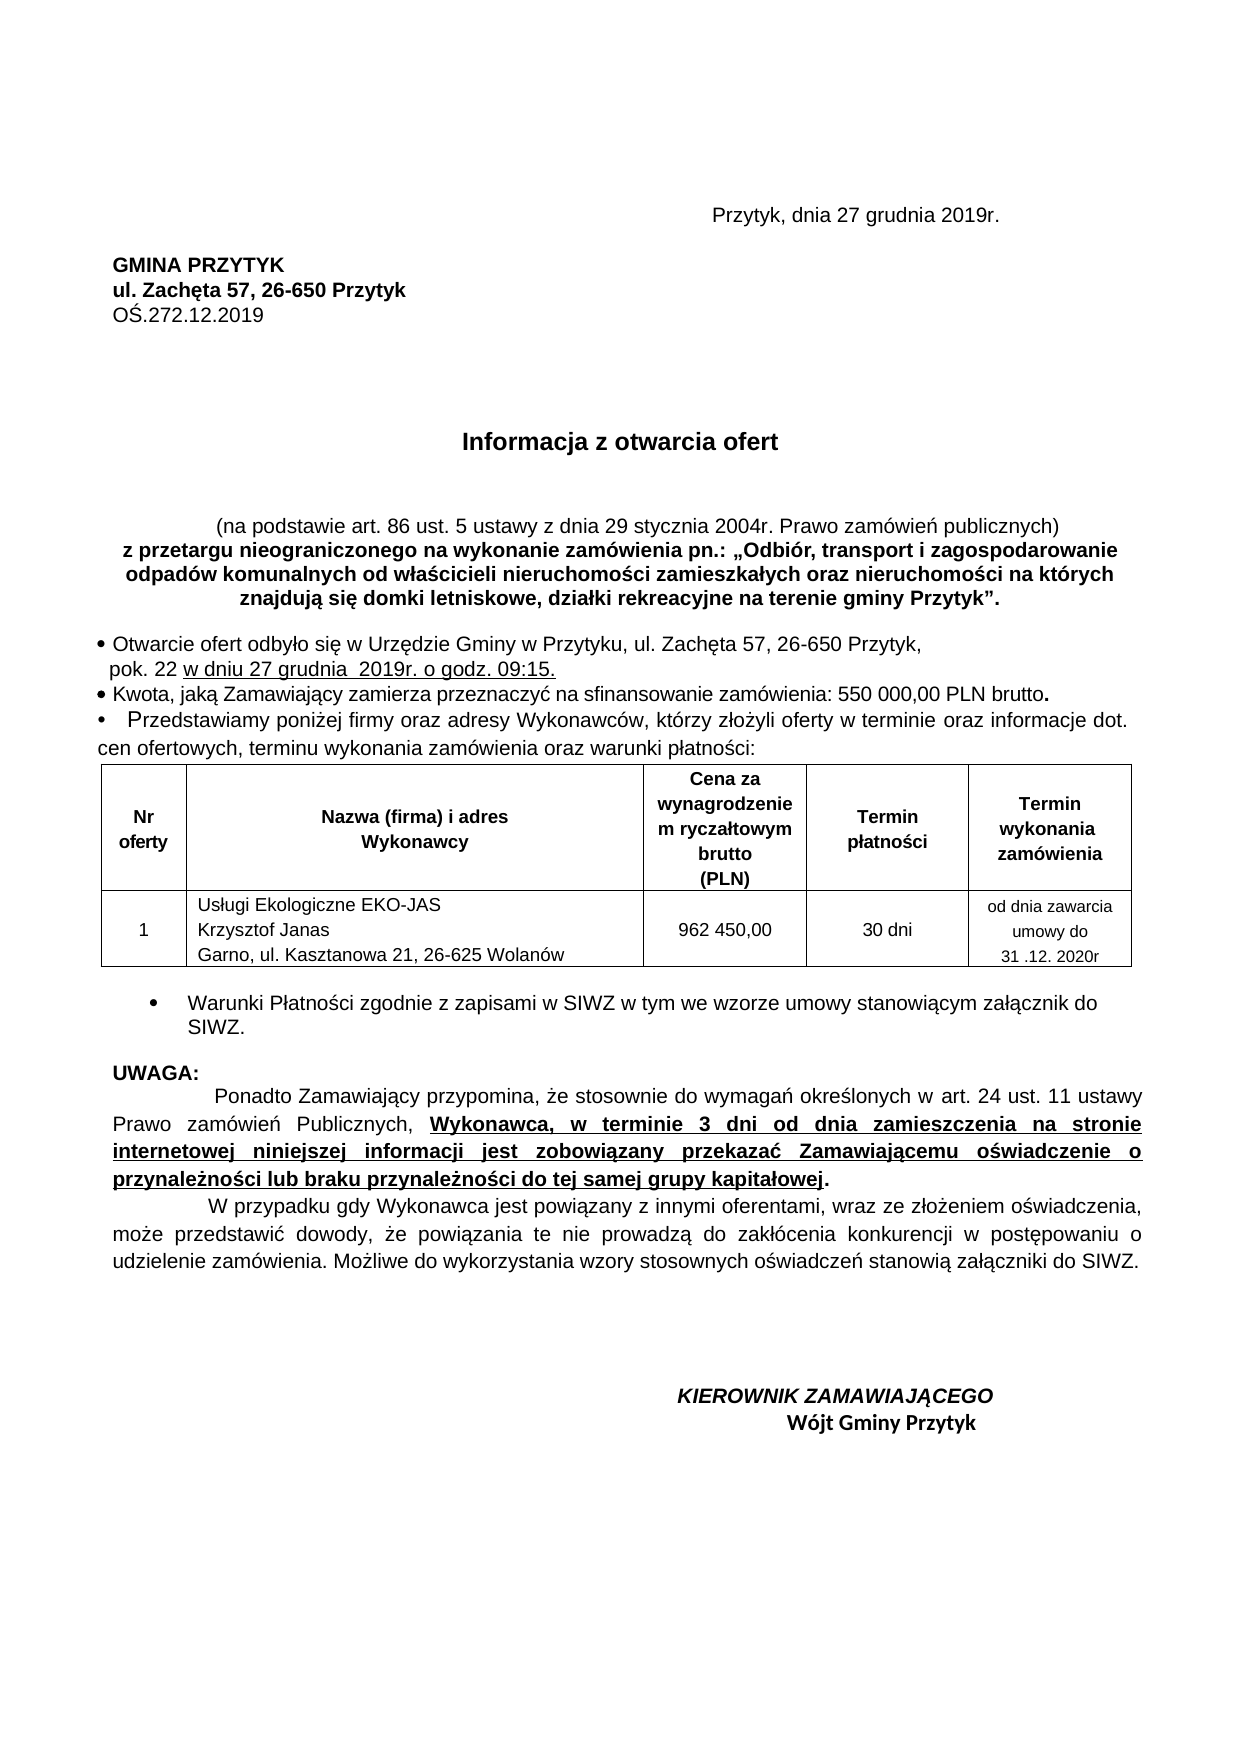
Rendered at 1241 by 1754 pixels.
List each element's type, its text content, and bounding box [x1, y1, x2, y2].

text pok. 22 w dniu 27 grudnia 2019r. o godz. 09:15. [97, 656, 1128, 681]
text UWAGA: [97, 1059, 1143, 1084]
table_cell 962 450,00 [644, 891, 806, 966]
list Kwota, jaką Zamawiający zamierza przeznaczyć na sfinansowanie zamówienia: 550 000,00 PLN brutto. [97, 681, 1128, 706]
text Informacja z otwarcia ofert [112, 427, 1128, 456]
text GMINA PRZYTYK [112, 252, 1134, 277]
text ul. Zachęta 57, 26-650 Przytyk [112, 277, 1134, 302]
text OŚ.272.12.2019 [112, 302, 1134, 327]
table_cell Usługi Ekologiczne EKO-JAS Krzysztof Janas Garno, ul. Kasztanowa 21, 26-625 Wolanów [187, 891, 643, 966]
text Przytyk, dnia 27 grudnia 2019r. [112, 202, 1134, 227]
list Warunki Płatności zgodnie z zapisami w SIWZ w tym we wzorze umowy stanowiącym załącznik do SIWZ. [150, 991, 1128, 1038]
text Wójt Gminy Przytyk [112, 1408, 1128, 1436]
text Ponadto Zamawiający przypomina, że stosownie do wymagań określonych w art. 24 ust. 11 ustawy Prawo zamówień Publicznych, Wykonawca, w terminie 3 dni od dnia zamieszczenia na stronie internetowej niniejszej informacji jest zobowiązany przekazać Zamawiającemu oświadczenie o przynależności lub braku przynależności do tej samej grupy kapitałowej. [112, 1161, 1143, 1191]
text W przypadku gdy Wykonawca jest powiązany z innymi oferentami, wraz ze złożeniem oświadczenia, może przedstawić dowody, że powiązania te nie prowadzą do zakłócenia konkurencji w postępowaniu o udzielenie zamówienia. Możliwe do wykorzystania wzory stosownych oświadczeń stanowią załączniki do SIWZ. [112, 1194, 1143, 1273]
table_header Nr oferty [102, 765, 186, 889]
table_cell 30 dni [807, 891, 968, 966]
table_cell 1 [102, 891, 186, 966]
table_header Nazwa (firma) i adres Wykonawcy [187, 765, 643, 889]
text (na podstawie art. 86 ust. 5 ustawy z dnia 29 stycznia 2004r. Prawo zamówień publicznych) [112, 513, 1158, 538]
table_header Termin wykonania zamówienia [969, 765, 1131, 889]
text • Przedstawiamy poniżej firmy oraz adresy Wykonawców, którzy złożyli oferty w terminie oraz informacje dot. cen ofertowych, terminu wykonania zamówienia oraz warunki płatności: [97, 706, 1128, 760]
list Otwarcie ofert odbyło się w Urzędzie Gminy w Przytyku, ul. Zachęta 57, 26-650 Przytyk, [97, 631, 1128, 656]
text KIEROWNIK ZAMAWIAJĄCEGO [112, 1332, 1128, 1408]
text Ponadto Zamawiający przypomina, że stosownie do wymagań określonych w art. 24 ust. 11 ustawy Prawo zamówień Publicznych, Wykonawca, w terminie 3 dni od dnia zamieszczenia na stronie internetowej niniejszej informacji jest zobowiązany przekazać Zamawiającemu oświadczenie o przynależności lub braku przynależności do tej samej grupy kapitałowej. [112, 1084, 1143, 1160]
table_header Cena za wynagrodzeniem ryczałtowym brutto (PLN) [644, 765, 806, 889]
table_header Termin płatności [807, 765, 968, 889]
text z przetargu nieograniczonego na wykonanie zamówienia pn.: „Odbiór, transport i zagospodarowanie odpadów komunalnych od właścicieli nieruchomości zamieszkałych oraz nieruchomości na których znajdują się domki letniskowe, działki rekreacyjne na terenie gminy Przytyk”. [112, 538, 1128, 610]
table_cell od dnia zawarcia umowy do 31 .12. 2020r [969, 891, 1131, 966]
